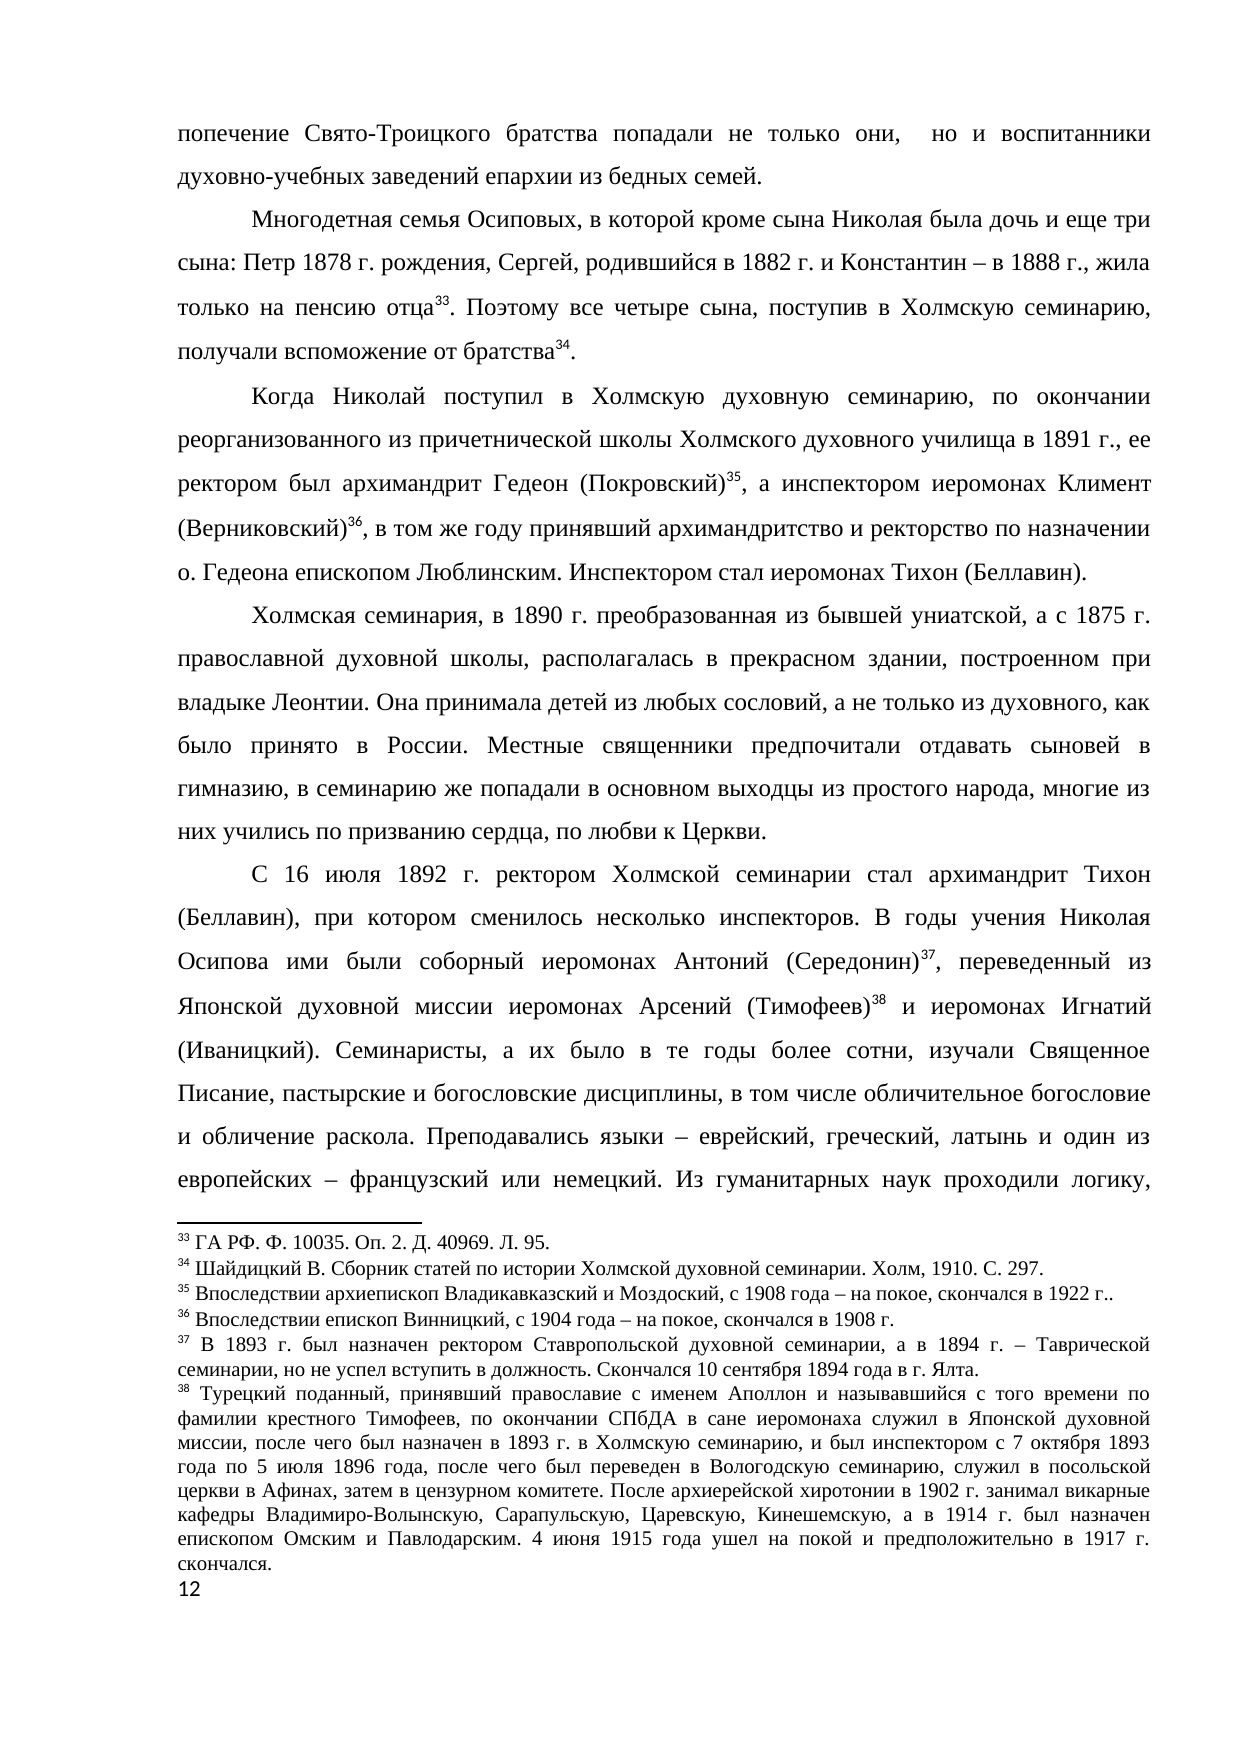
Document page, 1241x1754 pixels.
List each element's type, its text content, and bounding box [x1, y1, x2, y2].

text Преосвященный Леонтий заботился о возрождении православия в крае, строил храмы, усиливал причты, создавал церковноприходские школы. Он укрепил Яблочинский монастырь, основал женский Леснянский, возродил Братства – Свято-Троицкое и Свято-Богородицкое. Владыка ужасался жизни беднейших слоев населения, а особенно – беспризорных детей от смешанных браков бедных православных с католичками. Дети трущоб не знали праздников, молитв, русского языка, и только крестное знамение, случайно или по привычке положенное ими на себя по-православному, выдавало их. На попечение Свято-Троицкого братства попадали не только они, но и воспитанники духовно-учебных заведений епархии из бедных семей. [177, 118, 1152, 190]
text Холмская семинария, в 1890 г. преобразованная из бывшей униатской, а с 1875 г. православной духовной школы, располагалась в прекрасном здании, построенном при владыке Леонтии. Она принимала детей из любых сословий, а не только из духовного, как было принято в России. Местные священники предпочитали отдавать сыновей в гимназию, в семинарию же попадали в основном выходцы из простого народа, многие из них учились по призванию сердца, по любви к Церкви. [177, 600, 1152, 845]
text Многодетная семья Осиповых, в которой кроме сына Николая была дочь и еще три сына: Петр 1878 г. рождения, Сергей, родившийся в 1882 г. и Константин – в 1888 г., жила только на пенсию отца. Поэтому все четыре сына, поступив в Холмскую семинарию, получали вспоможение от братства. [177, 204, 1152, 366]
text Когда Николай поступил в Холмскую духовную семинарию, по окончании реорганизованного из причетнической школы Холмского духовного училища в 1891 г., ее ректором был архимандрит Гедеон (Покровский), а инспектором иеромонах Климент (Верниковский), в том же году принявший архимандритство и ректорство по назначении о. Гедеона епископом Люблинским. Инспектором стал иеромонах Тихон (Беллавин). [177, 381, 1152, 586]
text С 16 июля 1892 г. ректором Холмской семинарии стал архимандрит Тихон (Беллавин), при котором сменилось несколько инспекторов. В годы учения Николая Осипова ими были соборный иеромонах Антоний (Середонин), переведенный из Японской духовной миссии иеромонах Арсений (Тимофеев) и иеромонах Игнатий (Иваницкий). Семинаристы, а их было в те годы более сотни, изучали Священное Писание, пастырские и богословские дисциплины, в том числе обличительное богословие и обличение раскола. Преподавались языки – еврейский, греческий, латынь и один из европейских – французский или немецкий. Из гуманитарных наук проходили логику, психологию, историю философии и дидактики, а из точных – алгебру, геометрию, пасхалию и физику. Занимающиеся иконописью приносили лучшие свои работы в дар гостям семинарии, среди которых были святой праведный Иоанн Кронштадтский, архиепископ Холмский Флавиан (Городецкий), обер-прокурор Победоносцев. Владыка Флавиан бывал на студенческом богослужении, а иногда и на экзаменах. [177, 859, 1152, 1193]
